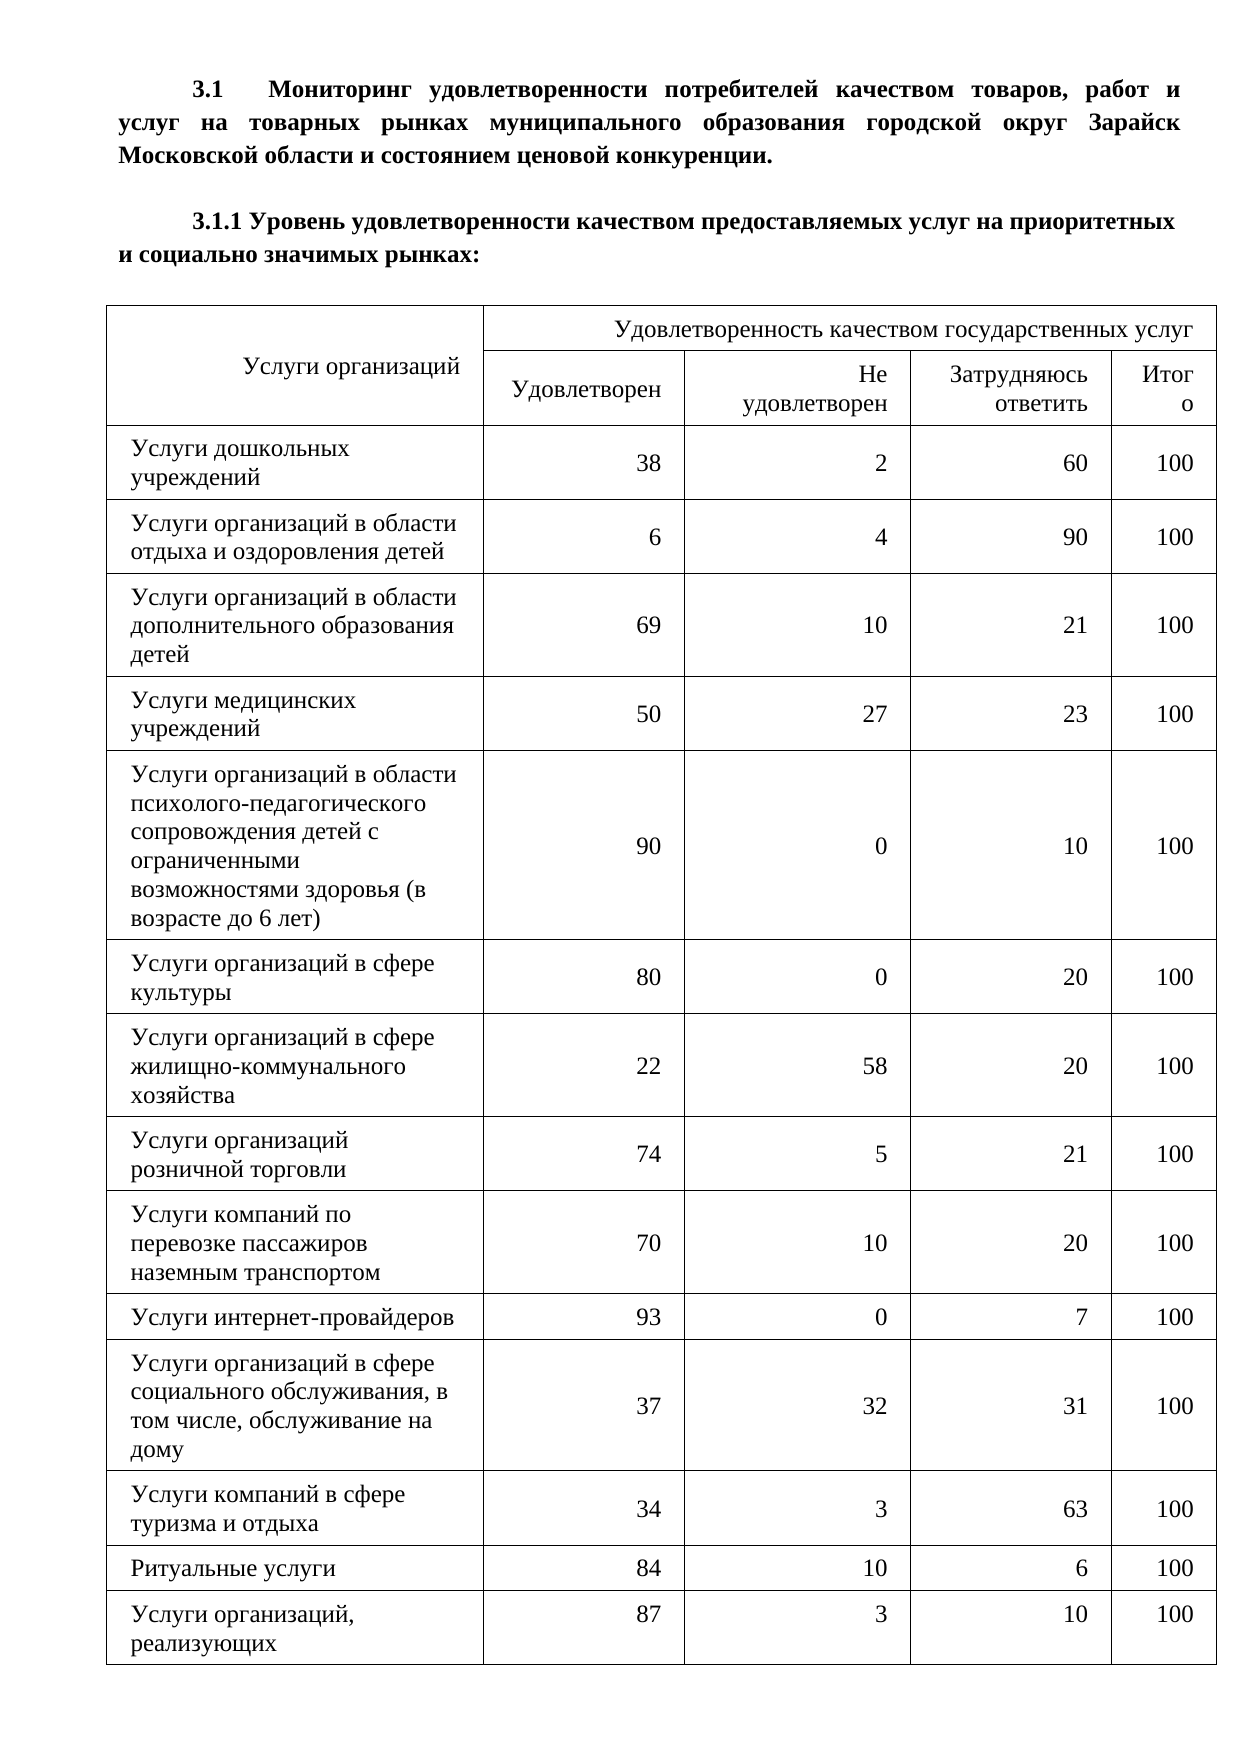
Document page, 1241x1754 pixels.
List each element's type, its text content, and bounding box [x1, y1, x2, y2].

table_cell 100 [1112, 751, 1216, 939]
table_cell Услуги организаций в сфере жилищно-коммунального хозяйства [107, 1014, 483, 1116]
table_cell Услуги интернет-провайдеров [107, 1294, 483, 1339]
table_cell Услуги организаций розничной торговли [107, 1117, 483, 1190]
table_cell 58 [685, 1014, 910, 1116]
table_cell 100 [1112, 940, 1216, 1013]
table_cell 10 [911, 751, 1111, 939]
table_cell 23 [911, 677, 1111, 750]
table_cell Услуги компаний в сфере туризма и отдыха [107, 1471, 483, 1544]
table_cell 100 [1112, 1546, 1216, 1590]
table_cell 20 [911, 1014, 1111, 1116]
table_cell 38 [484, 426, 684, 499]
table_cell 50 [484, 677, 684, 750]
table_cell 100 [1112, 677, 1216, 750]
table_cell 6 [484, 500, 684, 573]
table_cell 5 [685, 1117, 910, 1190]
table_cell 3 [685, 1591, 910, 1664]
table_cell 6 [911, 1546, 1111, 1590]
table_cell 32 [685, 1340, 910, 1470]
table_cell 100 [1112, 574, 1216, 676]
table_cell 90 [484, 751, 684, 939]
table_cell Услуги дошкольных учреждений [107, 426, 483, 499]
table_cell 34 [484, 1471, 684, 1544]
table_cell 21 [911, 1117, 1111, 1190]
table_cell 74 [484, 1117, 684, 1190]
table_cell 2 [685, 426, 910, 499]
table_cell Услуги организаций в сфере социального обслуживания, в том числе, обслуживание на дому [107, 1340, 483, 1470]
table_cell 69 [484, 574, 684, 676]
table_cell 100 [1112, 1294, 1216, 1339]
table_cell 21 [911, 574, 1111, 676]
table_cell 90 [911, 500, 1111, 573]
table_cell 60 [911, 426, 1111, 499]
table_cell 100 [1112, 1471, 1216, 1544]
table_cell Услуги организаций в области дополнительного образования детей [107, 574, 483, 676]
table_cell 100 [1112, 426, 1216, 499]
table_cell 10 [685, 1546, 910, 1590]
text 3.1.1 Уровень удовлетворенности качеством предоставляемых услуг на приоритетных и социально значимых рынках: [118, 206, 1181, 268]
table_cell Итого [1112, 351, 1216, 424]
table_cell 10 [685, 1191, 910, 1293]
table_cell 0 [685, 1294, 910, 1339]
table_cell 10 [911, 1591, 1111, 1664]
table_cell Услуги организаций в сфере культуры [107, 940, 483, 1013]
table_cell 100 [1112, 1191, 1216, 1293]
table_cell 100 [1112, 1340, 1216, 1470]
table_cell 20 [911, 940, 1111, 1013]
table_cell 100 [1112, 1591, 1216, 1664]
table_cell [107, 1591, 483, 1664]
table_cell 31 [911, 1340, 1111, 1470]
table_cell Ритуальные услуги [107, 1546, 483, 1590]
table_cell 22 [484, 1014, 684, 1116]
table_cell 10 [685, 574, 910, 676]
table_cell 84 [484, 1546, 684, 1590]
table_cell 20 [911, 1191, 1111, 1293]
table_cell Услуги компаний по перевозке пассажиров наземным транспортом [107, 1191, 483, 1293]
table_cell Услуги медицинских учреждений [107, 677, 483, 750]
table_cell 100 [1112, 500, 1216, 573]
table_cell 80 [484, 940, 684, 1013]
table_cell 93 [484, 1294, 684, 1339]
table_cell 7 [911, 1294, 1111, 1339]
table_cell Удовлетворен [484, 351, 684, 424]
table_cell 100 [1112, 1014, 1216, 1116]
table_cell 87 [484, 1591, 684, 1664]
table_header Удовлетворенность качеством государственных услуг [484, 306, 1216, 350]
table_cell 37 [484, 1340, 684, 1470]
table_cell 0 [685, 940, 910, 1013]
table_cell Затрудняюсь ответить [911, 351, 1111, 424]
table_cell 63 [911, 1471, 1111, 1544]
table_cell 70 [484, 1191, 684, 1293]
table_cell 27 [685, 677, 910, 750]
table_header Услуги организаций [107, 306, 483, 424]
table_cell 0 [685, 751, 910, 939]
table_cell Услуги организаций в области психолого-педагогического сопровождения детей с ограниченными возможностями здоровья (в возрасте до 6 лет) [107, 751, 483, 939]
text 3.1 Мониторинг удовлетворенности потребителей качеством товаров, работ и услуг на товарных рынках муниципального образования городской округ Зарайск Московской области и состоянием ценовой конкуренции. [118, 74, 1181, 169]
table_cell Услуги организаций в области отдыха и оздоровления детей [107, 500, 483, 573]
table_cell 4 [685, 500, 910, 573]
table_cell 3 [685, 1471, 910, 1544]
table_cell 100 [1112, 1117, 1216, 1190]
table_cell Не удовлетворен [685, 351, 910, 424]
